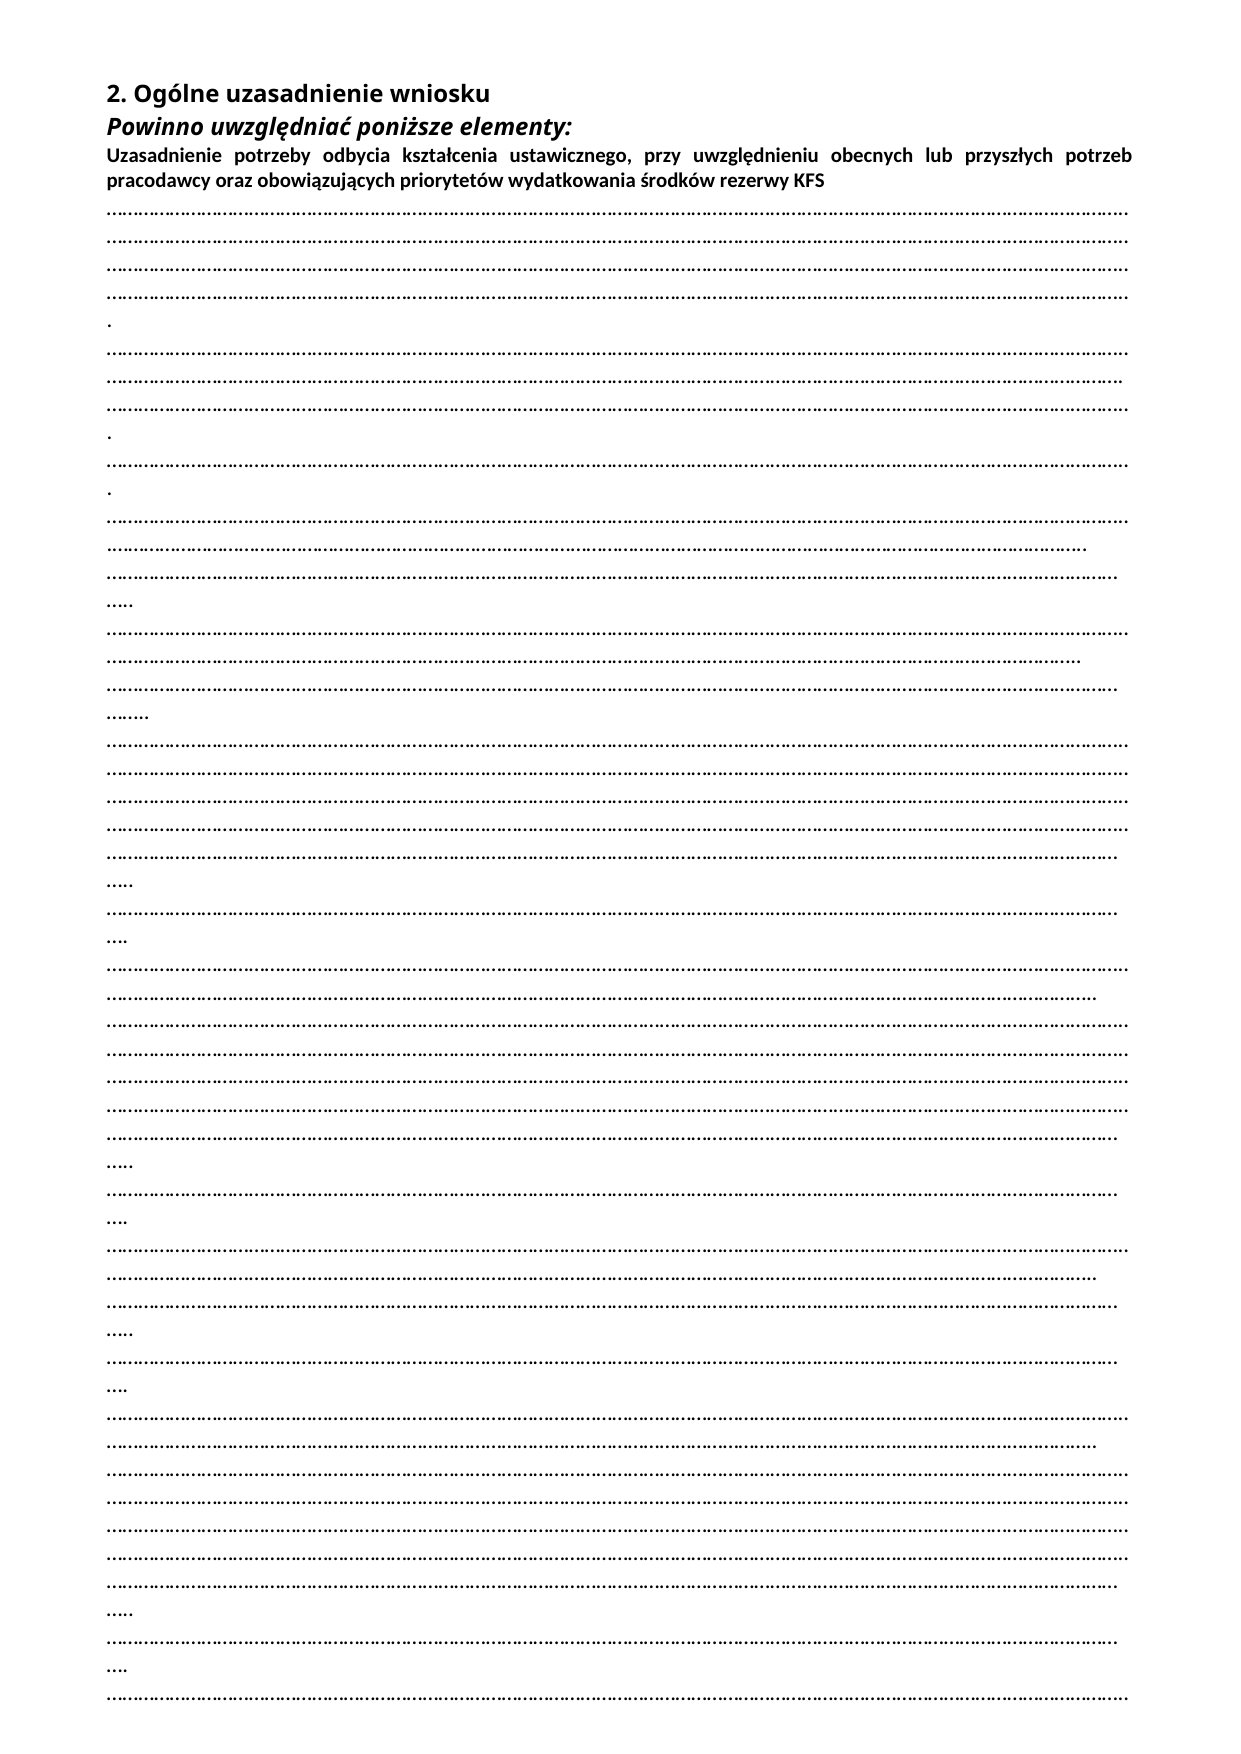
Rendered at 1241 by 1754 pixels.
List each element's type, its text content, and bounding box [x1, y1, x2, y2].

text …………………………………………………………………………………………………………………………………………………………………………..…………………………………………………………………………………………………………………………………………………………………………..…………………………………………………………………………………………………………………………………………………………………………...…………………………………………………………………………………………………………………………………………………………………………..………………………………………………………………………………………………………………………………………………………………………….…………………………………………………………………………………………………………………………………………………………………………...…………………………………………………………………………………………………………………………………………………………………………...…………………………………………………………………………………………………………………………………………………………………………...…………………………………………………………………………………………………………………………………………………………………..……………………………………………………………………………………………………………………………………………………………………………..…………………………………………………………………………………………………………………………………………………………………………..…………………………………………………………………………………………………………………………………………………………………..………………………………………………………………………………………………………………………………………………………………………………..…………………………………………………………………………………………………………………………………………………………………………..…………………………………………………………………………………………………………………………………………………………………………..…………………………………………………………………………………………………………………………………………………………………………..…………………………………………………………………………………………………………………………………………………………………………..……………………………………………………………………………………………………………………………………………………………………………..…………………………………………………………………………………………………………………………………………………………………………….………………………………………………………………………………………………………………………………………………………………………….. [106, 221, 1134, 978]
text Powinno uwzględniać poniższe elementy: [106, 109, 1134, 142]
text Uzasadnienie potrzeby odbycia kształcenia ustawicznego, przy uwzględnieniu obecnych lub przyszłych potrzeb pracodawcy oraz obowiązujących priorytetów wydatkowania środków rezerwy KFS [106, 142, 1134, 193]
text 2. Ogólne uzasadnienie wniosku [106, 77, 1134, 109]
text ………………………………………………………………………………………………………………………………………………………………………….. [106, 193, 1134, 221]
